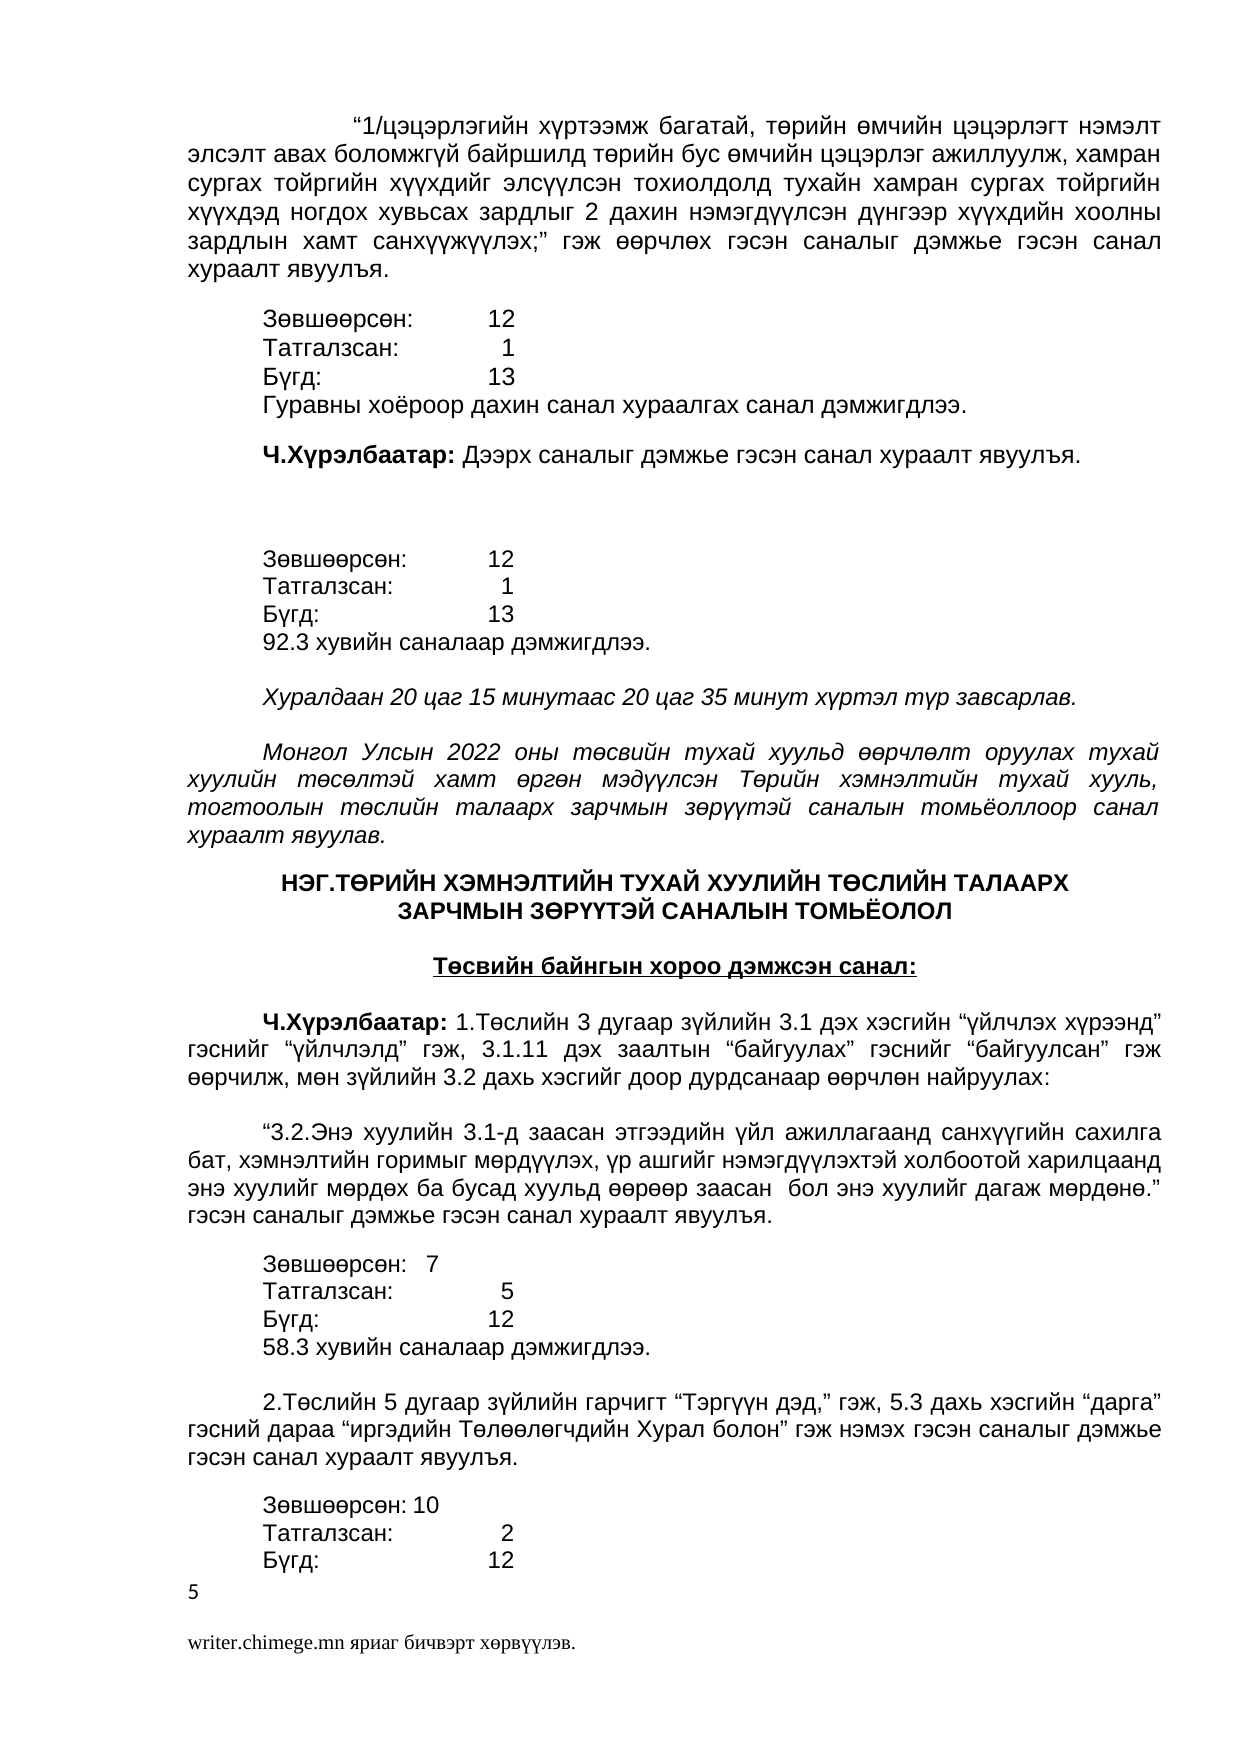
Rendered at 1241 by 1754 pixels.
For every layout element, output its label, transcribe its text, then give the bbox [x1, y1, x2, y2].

text Монгол Улсын 2022 оны төсвийн тухай хуульд өөрчлөлт оруулах тухай хуулийн төсөлтэй хамт өргөн мэдүүлсэн Төрийн хэмнэлтийн тухай хууль, тогтоолын төслийн талаарх зарчмын зөрүүтэй саналын томьёоллоор санал хураалт явуулав. [187, 738, 1162, 848]
text Зөвшөөрсөн: 7 [187, 1249, 1162, 1277]
text Бүгд: 13 [187, 361, 1162, 390]
text 58.3 хувийн саналаар дэмжигдлээ. [187, 1332, 1162, 1360]
text Бүгд: 12 [187, 1305, 1162, 1332]
text “1/цэцэрлэгийн хүртээмж багатай, төрийн өмчийн цэцэрлэгт нэмэлт элсэлт авах боломжгүй байршилд төрийн бус өмчийн цэцэрлэг ажиллуулж, хамран сургах тойргийн хүүхдийг элсүүлсэн тохиолдолд тухайн хамран сургах тойргийн хүүхдэд ногдох хувьсах зардлыг 2 дахин нэмэгдүүлсэн дүнгээр хүүхдийн хоолны зардлын хамт санхүүжүүлэх;” гэж өөрчлөх гэсэн саналыг дэмжье гэсэн санал хураалт явуулъя. [187, 111, 1162, 283]
text Татгалзсан: 1 [187, 333, 1162, 361]
text Зөвшөөрсөн: 10 [187, 1491, 1162, 1519]
text 2.Төслийн 5 дугаар зүйлийн гарчигт “Тэргүүн дэд,” гэж, 5.3 дахь хэсгийн “дарга” гэсний дараа “иргэдийн Төлөөлөгчдийн Хурал болон” гэж нэмэх гэсэн саналыг дэмжье гэсэн санал хураалт явуулъя. [187, 1388, 1162, 1470]
text Бүгд: 13 [187, 600, 1162, 627]
text Зөвшөөрсөн: 12 [187, 304, 1162, 333]
text Ч.Хүрэлбаатар: Дээрх саналыг дэмжье гэсэн санал хураалт явуулъя. [187, 440, 1162, 468]
text НЭГ.ТӨРИЙН ХЭМНЭЛТИЙН ТУХАЙ ХУУЛИЙН ТӨСЛИЙН ТАЛААРХ [187, 869, 335, 897]
text Гуравны хоёроор дахин санал хураалгах санал дэмжигдлээ. [187, 390, 1162, 419]
text Татгалзсан: 5 [187, 1277, 1162, 1305]
text Төсвийн байнгын хороо дэмжсэн санал: [187, 952, 1162, 979]
text 92.3 хувийн саналаар дэмжигдлээ. [187, 627, 1162, 655]
text Бүгд: 12 [187, 1546, 1162, 1574]
text НЭГ.ТӨРИЙН ХЭМНЭЛТИЙН ТУХАЙ ХУУЛИЙН ТӨСЛИЙН ТАЛААРХ [828, 869, 1162, 897]
text Татгалзсан: 1 [187, 572, 1162, 600]
text ЗАРЧМЫН ЗӨРҮҮТЭЙ САНАЛЫН ТОМЬЁОЛОЛ [187, 897, 1162, 924]
text Зөвшөөрсөн: 12 [187, 544, 1162, 572]
text Хуралдаан 20 цаг 15 минутаас 20 цаг 35 минут хүртэл түр завсарлав. [187, 683, 1162, 710]
text “3.2.Энэ хуулийн 3.1-д заасан этгээдийн үйл ажиллагаанд санхүүгийн сахилга бат, хэмнэлтийн горимыг мөрдүүлэх, үр ашгийг нэмэгдүүлэхтэй холбоотой харилцаанд энэ хуулийг мөрдөх ба бусад хуульд өөрөөр заасан бол энэ хуулийг дагаж мөрдөнө.” гэсэн саналыг дэмжье гэсэн санал хураалт явуулъя. [187, 1118, 1162, 1229]
text Ч.Хүрэлбаатар: 1.Төслийн 3 дугаар зүйлийн 3.1 дэх хэсгийн “үйлчлэх хүрээнд” гэснийг “үйлчлэлд” гэж, 3.1.11 дэх заалтын “байгуулах” гэснийг “байгуулсан” гэж өөрчилж, мөн зүйлийн 3.2 дахь хэсгийг доор дурдсанаар өөрчлөн найруулах: [187, 1007, 1162, 1090]
text Татгалзсан: 2 [187, 1519, 1162, 1546]
